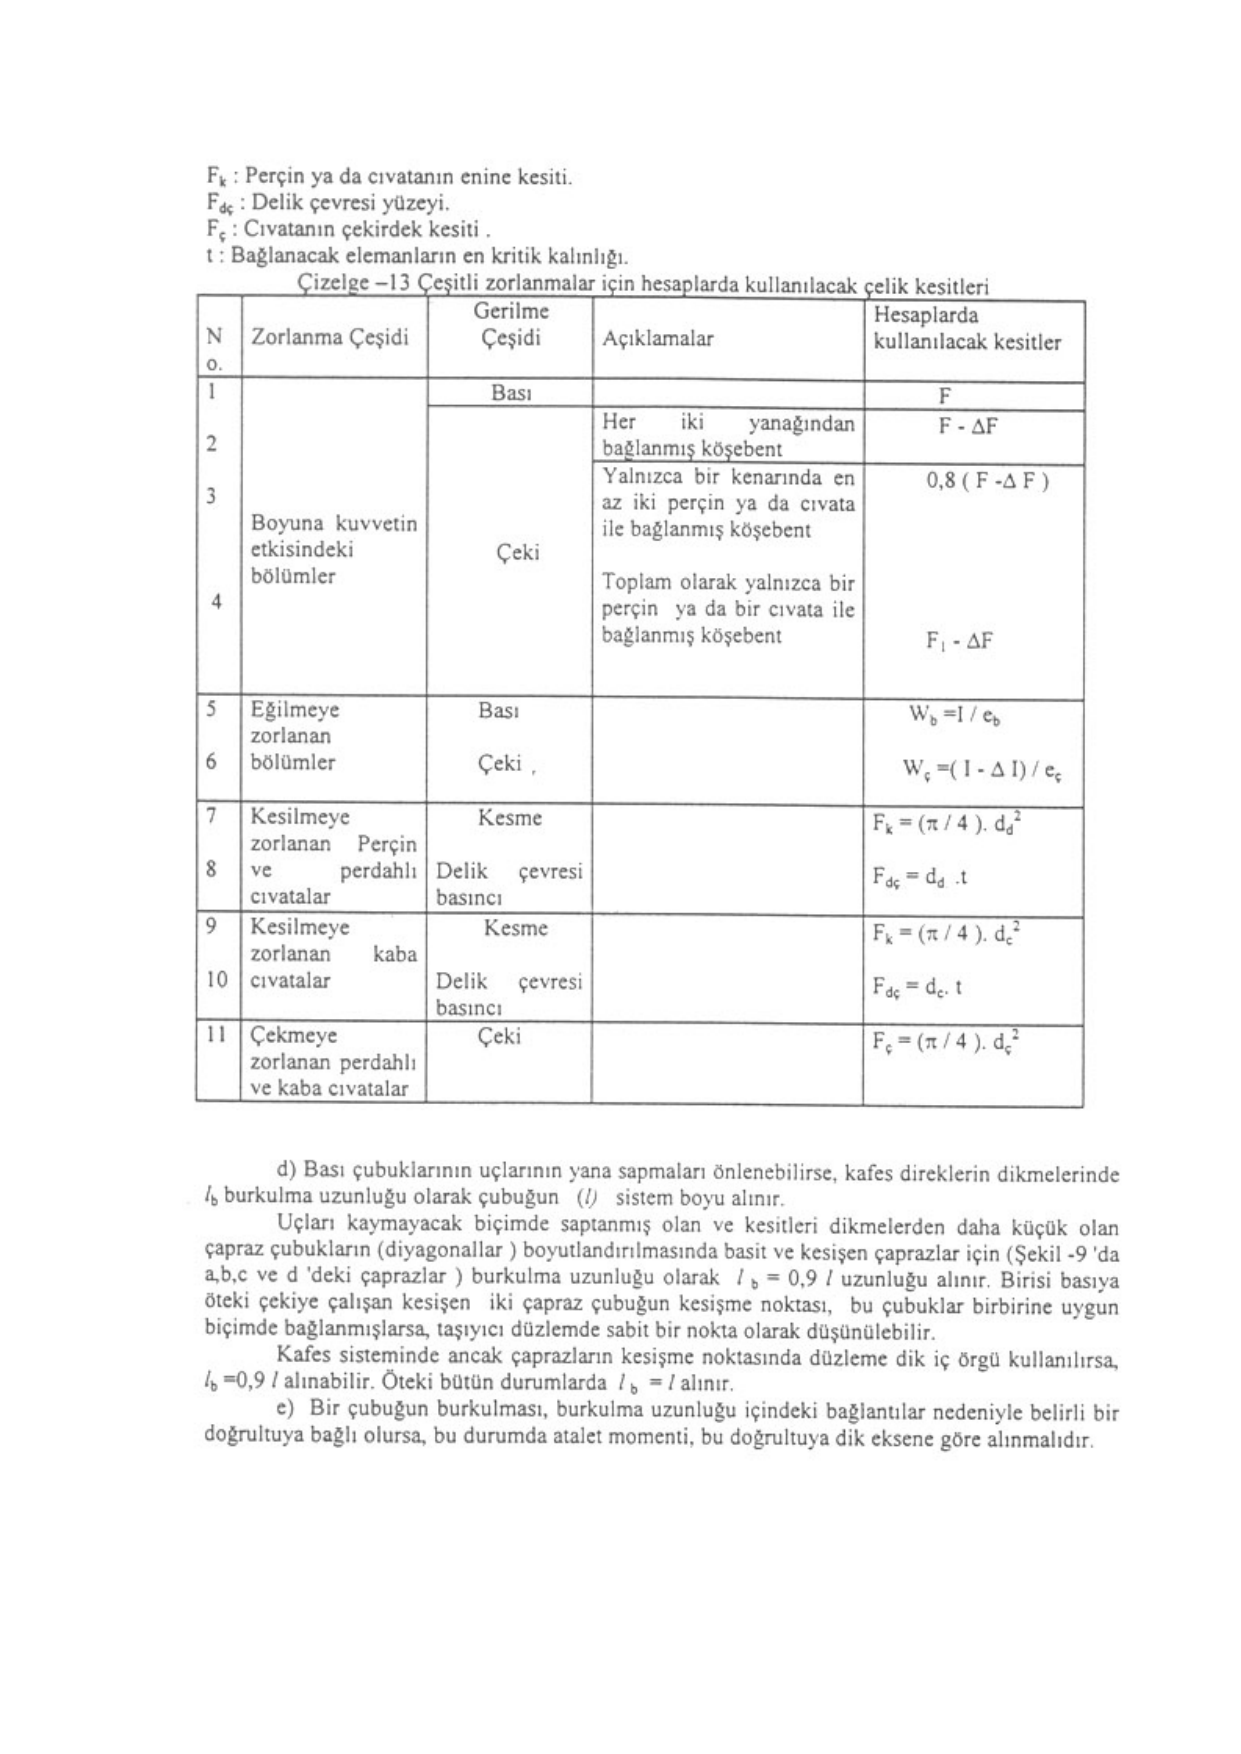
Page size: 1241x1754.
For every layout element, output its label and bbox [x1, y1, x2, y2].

picture [182, 147, 1168, 1484]
